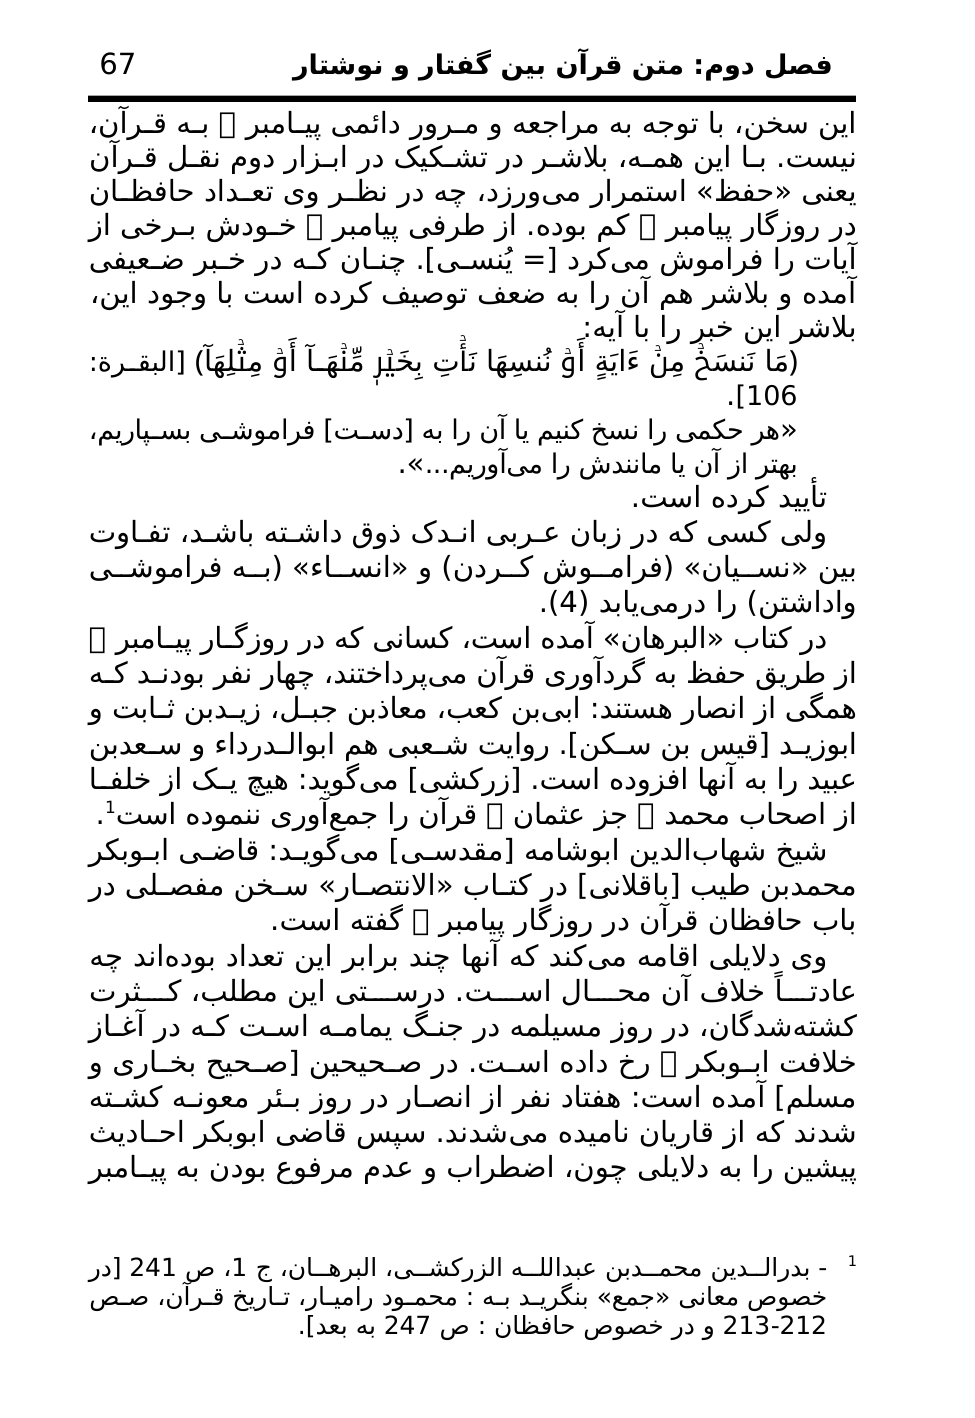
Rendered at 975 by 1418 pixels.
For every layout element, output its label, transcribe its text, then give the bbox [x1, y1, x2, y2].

text ﴿مَا نَنسَخۡ مِنۡ ءَايَةٍ أَوۡ نُنسِهَا نَأۡتِ بِخَيۡرٖ مِّنۡهَآ أَوۡ مِثۡلِهَآ﴾ [البقرة: 106]. [89, 344, 798, 412]
text «هر حکمی را نسخ کنیم یا آن را به [دست] فراموشی بسپاریم، بهتر از آن یا مانندش را می‌آوریم...». [89, 412, 798, 480]
text شیخ شهاب‌الدین ابوشامه [مقدسی] می‌گوید: قاضی ابوبکر محمدبن طیب [باقلانی] در کتاب «الانتصار» سخن مفصلی در باب حافظان قرآن در روزگار پیامبر گفته است. [89, 833, 857, 938]
text ولی کسی که در زبان عربی اندک ذوق داشته باشد، تفاوت بین «نسیان» (فراموش کردن) و «انساء» (به فراموشی واداشتن) را درمی‌یابد (4). [89, 515, 857, 620]
text در کتاب «البرهان» آمده است، کسانی که در روزگار پیامبر از طریق حفظ به گردآوری قرآن می‌پرداختند، چهار نفر بودند که همگی از انصار هستند: ابی‌بن کعب، معاذبن جبل، زیدبن ثابت و ابوزید [قیس بن سکن]. روایت شعبی هم ابوالدرداء و سعدبن عبید را به آنها افزوده است. [زرکشی] می‌گوید: هیچ یک از خلفا از اصحاب محمد جز عثمان قرآن را جمع‌آوری ننموده است. [89, 621, 857, 832]
text تأیید کرده است. [89, 480, 857, 514]
